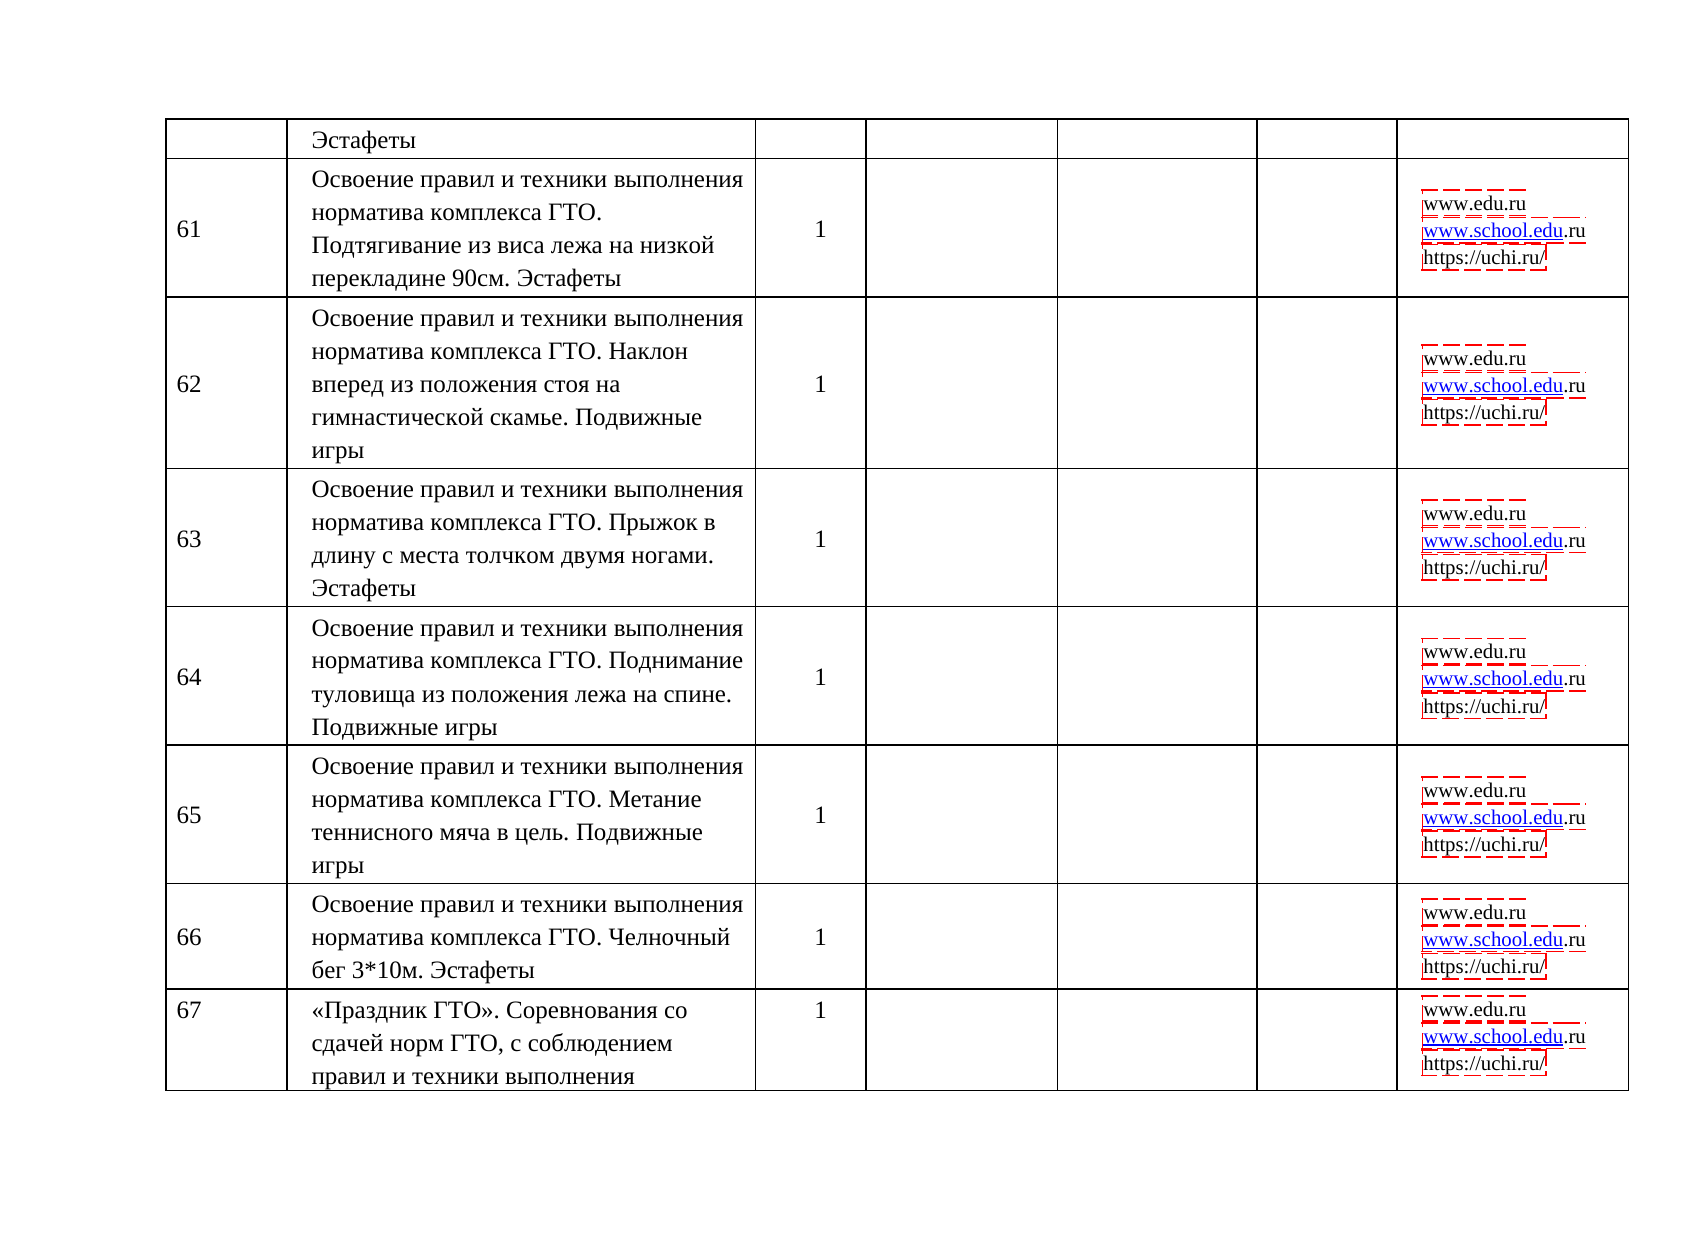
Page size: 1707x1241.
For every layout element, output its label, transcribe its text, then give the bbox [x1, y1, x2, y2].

table_cell 65 [167, 746, 286, 883]
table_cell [1398, 120, 1628, 157]
table_cell 1 [756, 884, 865, 988]
table_cell [1258, 884, 1396, 988]
table_cell [1058, 884, 1256, 988]
table_cell 1 [756, 120, 865, 157]
table_cell [1258, 607, 1396, 744]
table_cell www.edu.ru www.school.edu.ru https://uchi.ru/ [1398, 746, 1628, 883]
table_cell 66 [167, 884, 286, 988]
table_cell [867, 746, 1057, 883]
table_cell 63 [167, 469, 286, 606]
table_cell www.edu.ru www.school.edu.ru https://uchi.ru/ [1398, 298, 1628, 467]
table_cell [867, 298, 1057, 467]
table_cell 62 [167, 298, 286, 467]
table_cell [1258, 469, 1396, 606]
table_cell Освоение правил и техники выполнения норматива комплекса ГТО. Челночный бег 3*10м. Эстафеты [288, 884, 755, 988]
table_cell [1258, 298, 1396, 467]
table_cell [867, 469, 1057, 606]
table_cell www.edu.ru www.school.edu.ru https://uchi.ru/ [1398, 884, 1628, 988]
table_cell Освоение правил и техники выполнения норматива комплекса ГТО. Прыжок в длину с места толчком двумя ногами. Эстафеты [288, 469, 755, 606]
table_cell [1058, 469, 1256, 606]
table_cell Освоение правил и техники выполнения норматива комплекса ГТО. Метание теннисного мяча в цель. Подвижные игры [288, 746, 755, 883]
table_cell www.edu.ru www.school.edu.ru https://uchi.ru/ [1398, 159, 1628, 296]
table_cell Освоение правил и техники выполнения норматива комплекса ГТО. Поднимание туловища из положения лежа на спине. Подвижные игры [288, 607, 755, 744]
table_cell Освоение правил и техники выполнения норматива комплекса ГТО. Наклон вперед из положения стоя на гимнастической скамье. Подвижные игры [288, 298, 755, 467]
table_cell [1258, 120, 1396, 157]
table_cell 1 [756, 990, 865, 1090]
table_cell Освоение правил и техники выполнения норматива комплекса ГТО. Подтягивание из виса лежа на низкой перекладине 90см. Эстафеты [288, 159, 755, 296]
table_cell [1258, 159, 1396, 296]
table_cell [867, 159, 1057, 296]
table_cell 60 [167, 120, 286, 157]
table_cell 67 [167, 990, 286, 1090]
table_cell 1 [756, 607, 865, 744]
table_cell [867, 884, 1057, 988]
table_cell [1058, 120, 1256, 157]
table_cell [1398, 990, 1628, 1090]
table_cell [1258, 746, 1396, 883]
table_cell 1 [756, 746, 865, 883]
table_cell 1 [756, 298, 865, 467]
table_cell [867, 120, 1057, 157]
table_cell [1058, 746, 1256, 883]
table_cell [1258, 990, 1396, 1090]
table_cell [288, 120, 755, 157]
table_cell 1 [756, 159, 865, 296]
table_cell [288, 990, 755, 1090]
table_cell 61 [167, 159, 286, 296]
table_cell [1058, 607, 1256, 744]
table_cell www.edu.ru www.school.edu.ru https://uchi.ru/ [1398, 607, 1628, 744]
table_cell [1058, 159, 1256, 296]
table_cell 1 [756, 469, 865, 606]
table_cell www.edu.ru www.school.edu.ru https://uchi.ru/ [1398, 469, 1628, 606]
table_cell 64 [167, 607, 286, 744]
table_cell [1058, 298, 1256, 467]
table_cell [867, 990, 1057, 1090]
table_cell [1058, 990, 1256, 1090]
table_cell [867, 607, 1057, 744]
